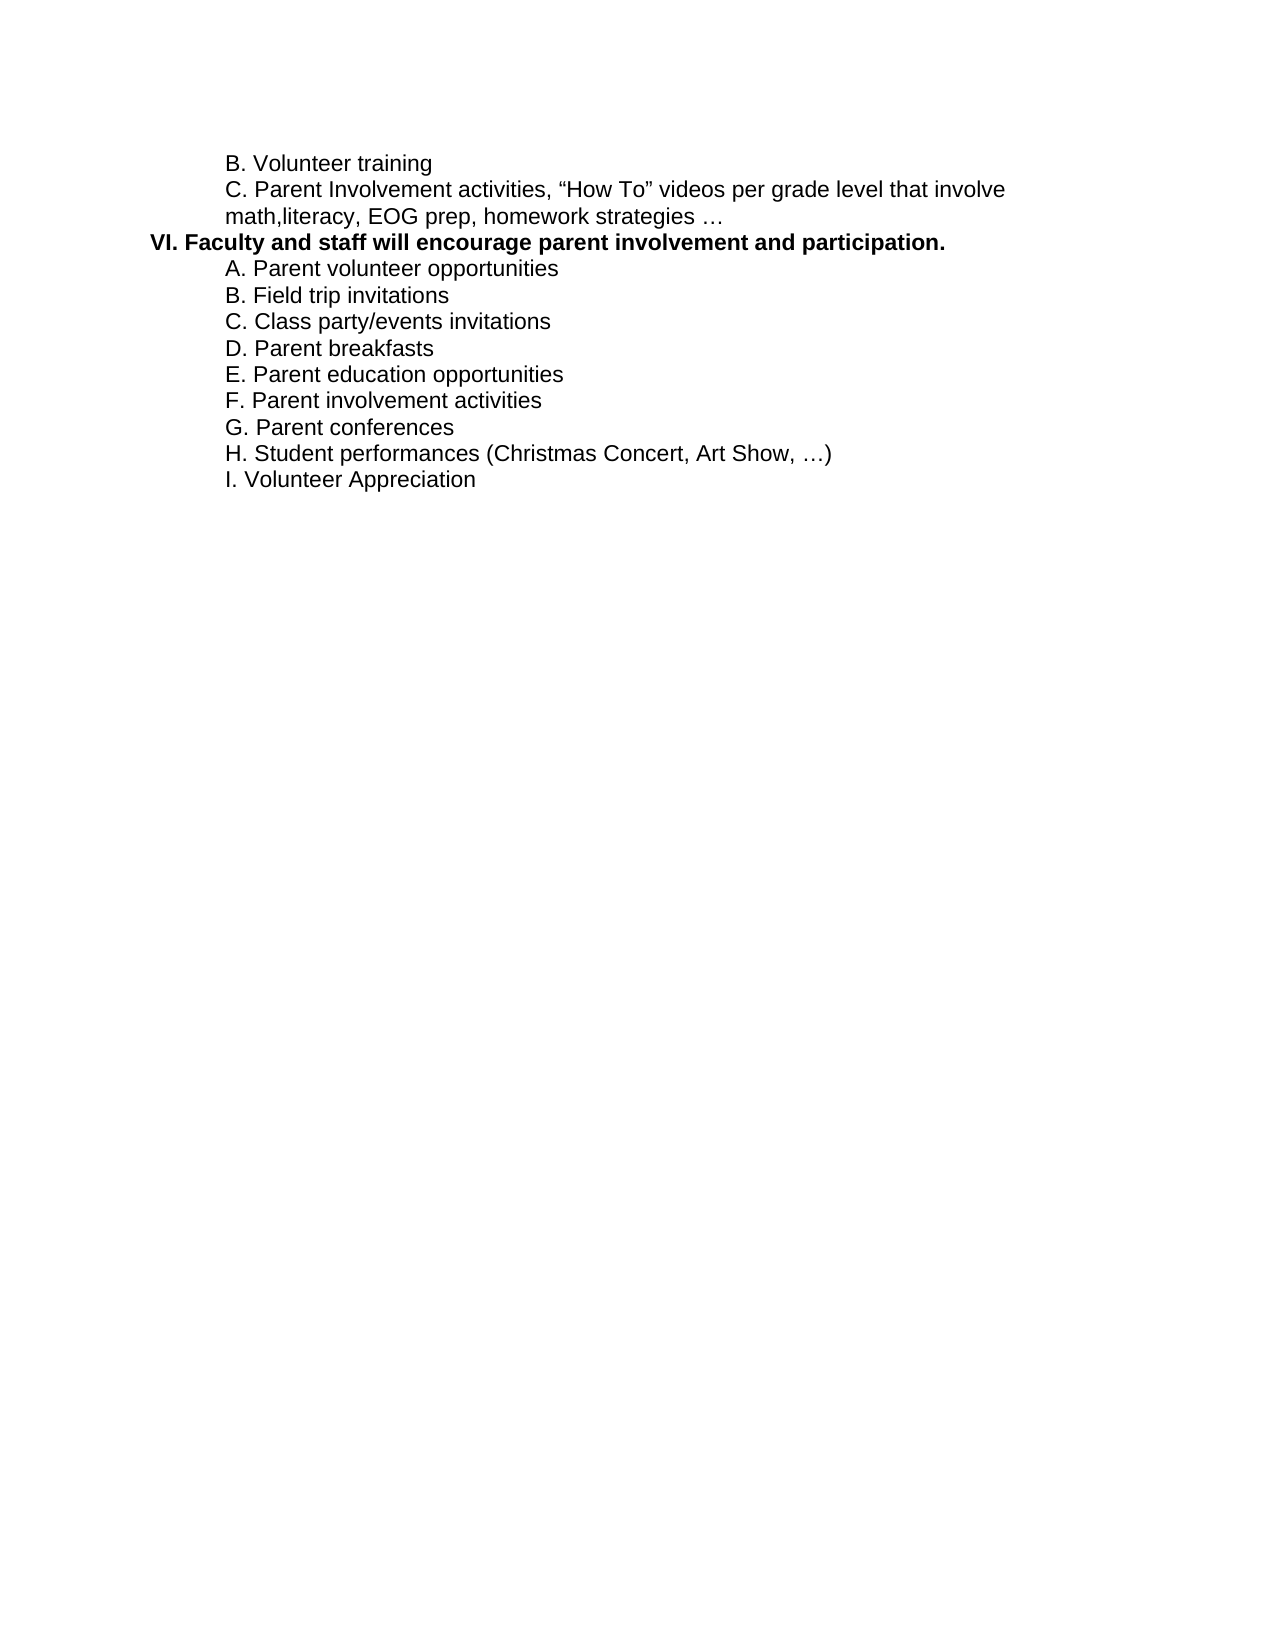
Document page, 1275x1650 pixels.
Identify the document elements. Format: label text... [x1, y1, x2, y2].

text C. Class party/events invitations [225, 308, 1125, 334]
text I. Volunteer Appreciation [225, 466, 1125, 493]
text A. Parent volunteer opportunities [225, 255, 1125, 282]
text G. Parent conferences [225, 413, 1125, 440]
text B. Volunteer training [225, 150, 1125, 176]
text F. Parent involvement activities [225, 387, 1125, 413]
text VI. Faculty and staff will encourage parent involvement and participation. [150, 229, 1200, 255]
text C. Parent Involvement activities, “How To” videos per grade level that involve math,literacy, EOG prep, homework strategies … [225, 176, 1125, 229]
text D. Parent breakfasts [225, 334, 1125, 361]
text B. Field trip invitations [225, 282, 1125, 308]
text E. Parent education opportunities [225, 361, 1125, 387]
text H. Student performances (Christmas Concert, Art Show, …) [225, 440, 1125, 466]
